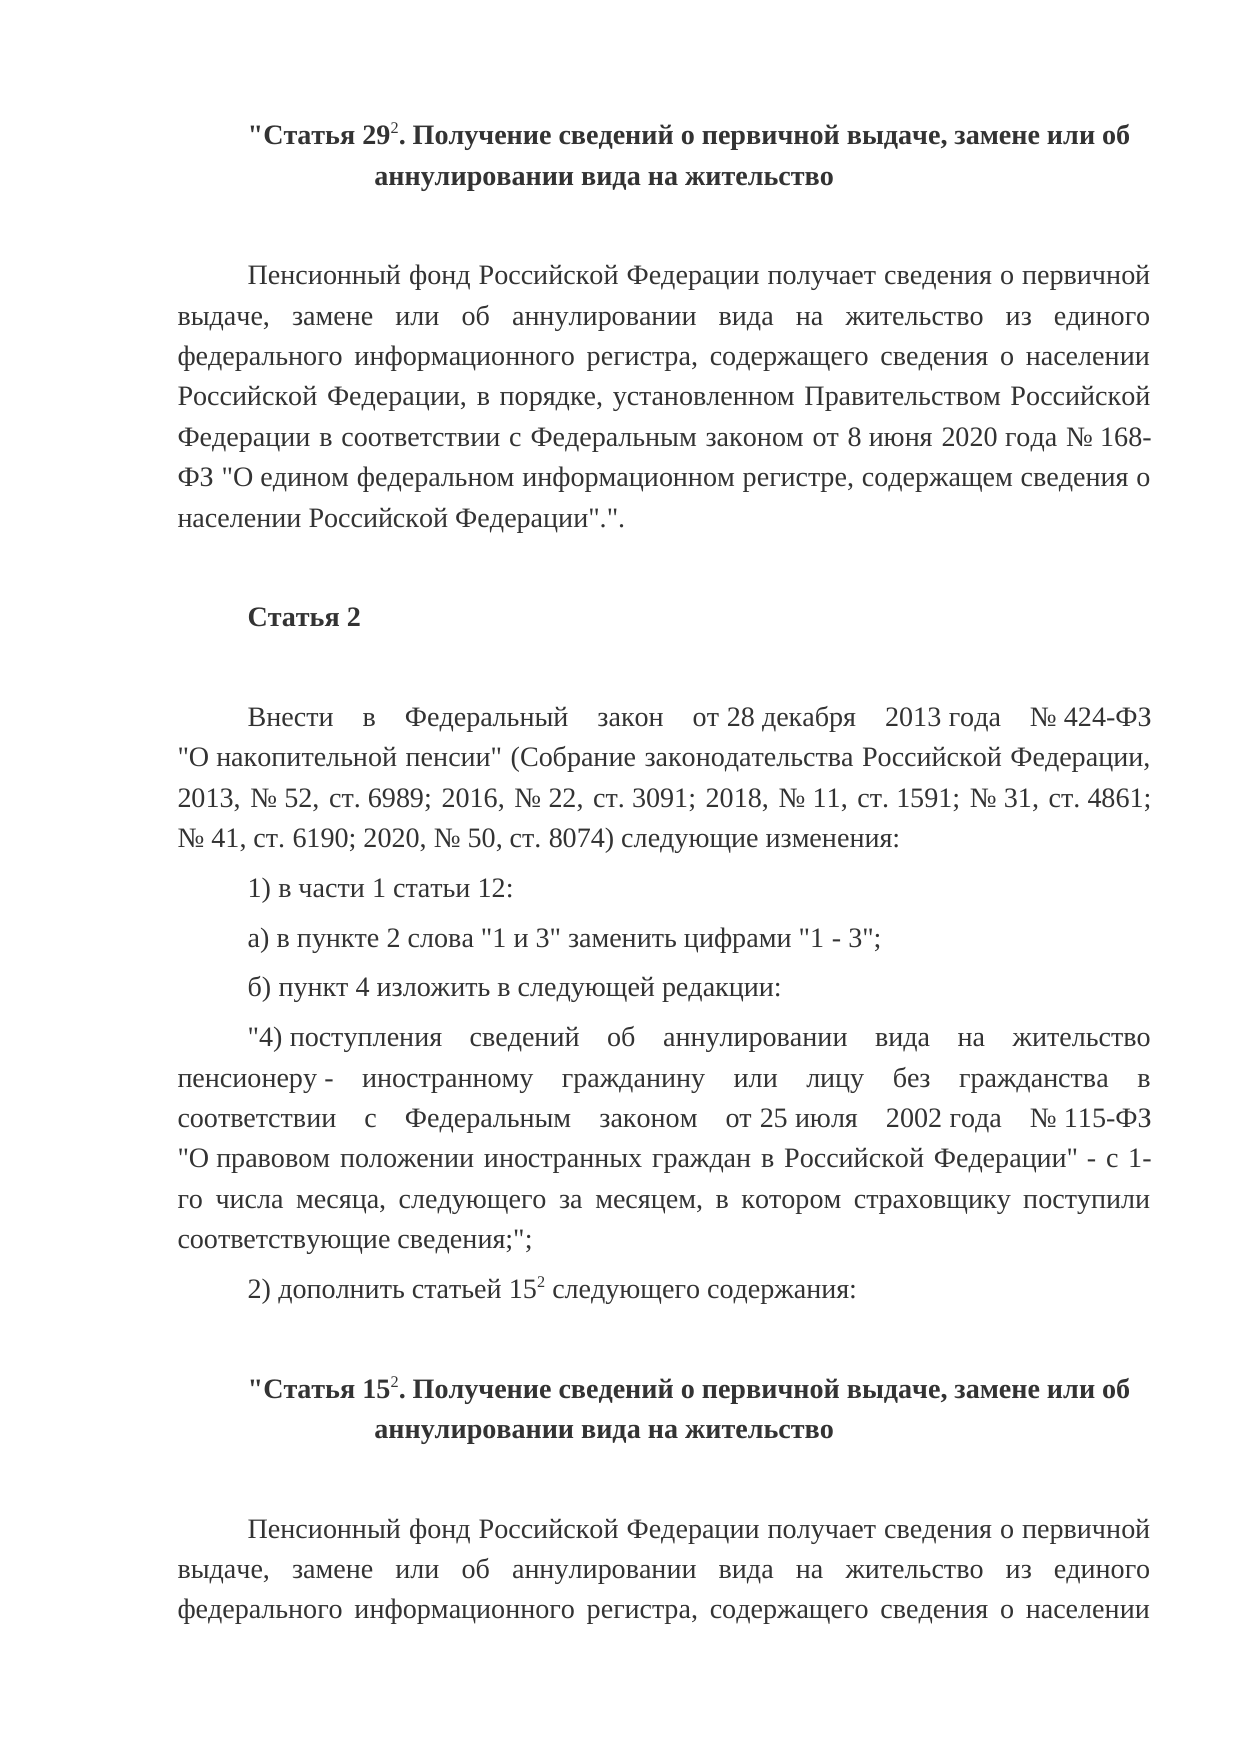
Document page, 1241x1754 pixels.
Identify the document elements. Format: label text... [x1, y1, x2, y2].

text "Статья 292. Получение сведений о первичной выдаче, замене или об аннулировании вида на жительство [247, 118, 1152, 191]
text а) в пункте 2 слова "1 и 3" заменить цифрами "1 - 3"; [177, 921, 1152, 953]
text "4) поступления сведений об аннулировании вида на жительство пенсионеру - иностранному гражданину или лицу без гражданства в соответствии с Федеральным законом от 25 июля 2002 года № 115-ФЗ "О правовом положении иностранных граждан в Российской Федерации" - с 1-го числа месяца, следующего за месяцем, в котором страховщику поступили соответствующие сведения;"; [177, 1020, 1152, 1255]
text "Статья 152. Получение сведений о первичной выдаче, замене или об аннулировании вида на жительство [247, 1372, 1152, 1444]
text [177, 1512, 1152, 1625]
text Внести в Федеральный закон от 28 декабря 2013 года № 424-ФЗ "О накопительной пенсии" (Собрание законодательства Российской Федерации, 2013, № 52, ст. 6989; 2016, № 22, ст. 3091; 2018, № 11, ст. 1591; № 31, ст. 4861; № 41, ст. 6190; 2020, № 50, ст. 8074) следующие изменения: [177, 700, 1152, 853]
text б) пункт 4 изложить в следующей редакции: [177, 970, 1152, 1003]
text 1) в части 1 статьи 12: [177, 871, 1152, 903]
text Статья 2 [247, 600, 1152, 633]
text 2) дополнить статьей 152 следующего содержания: [177, 1272, 1152, 1304]
